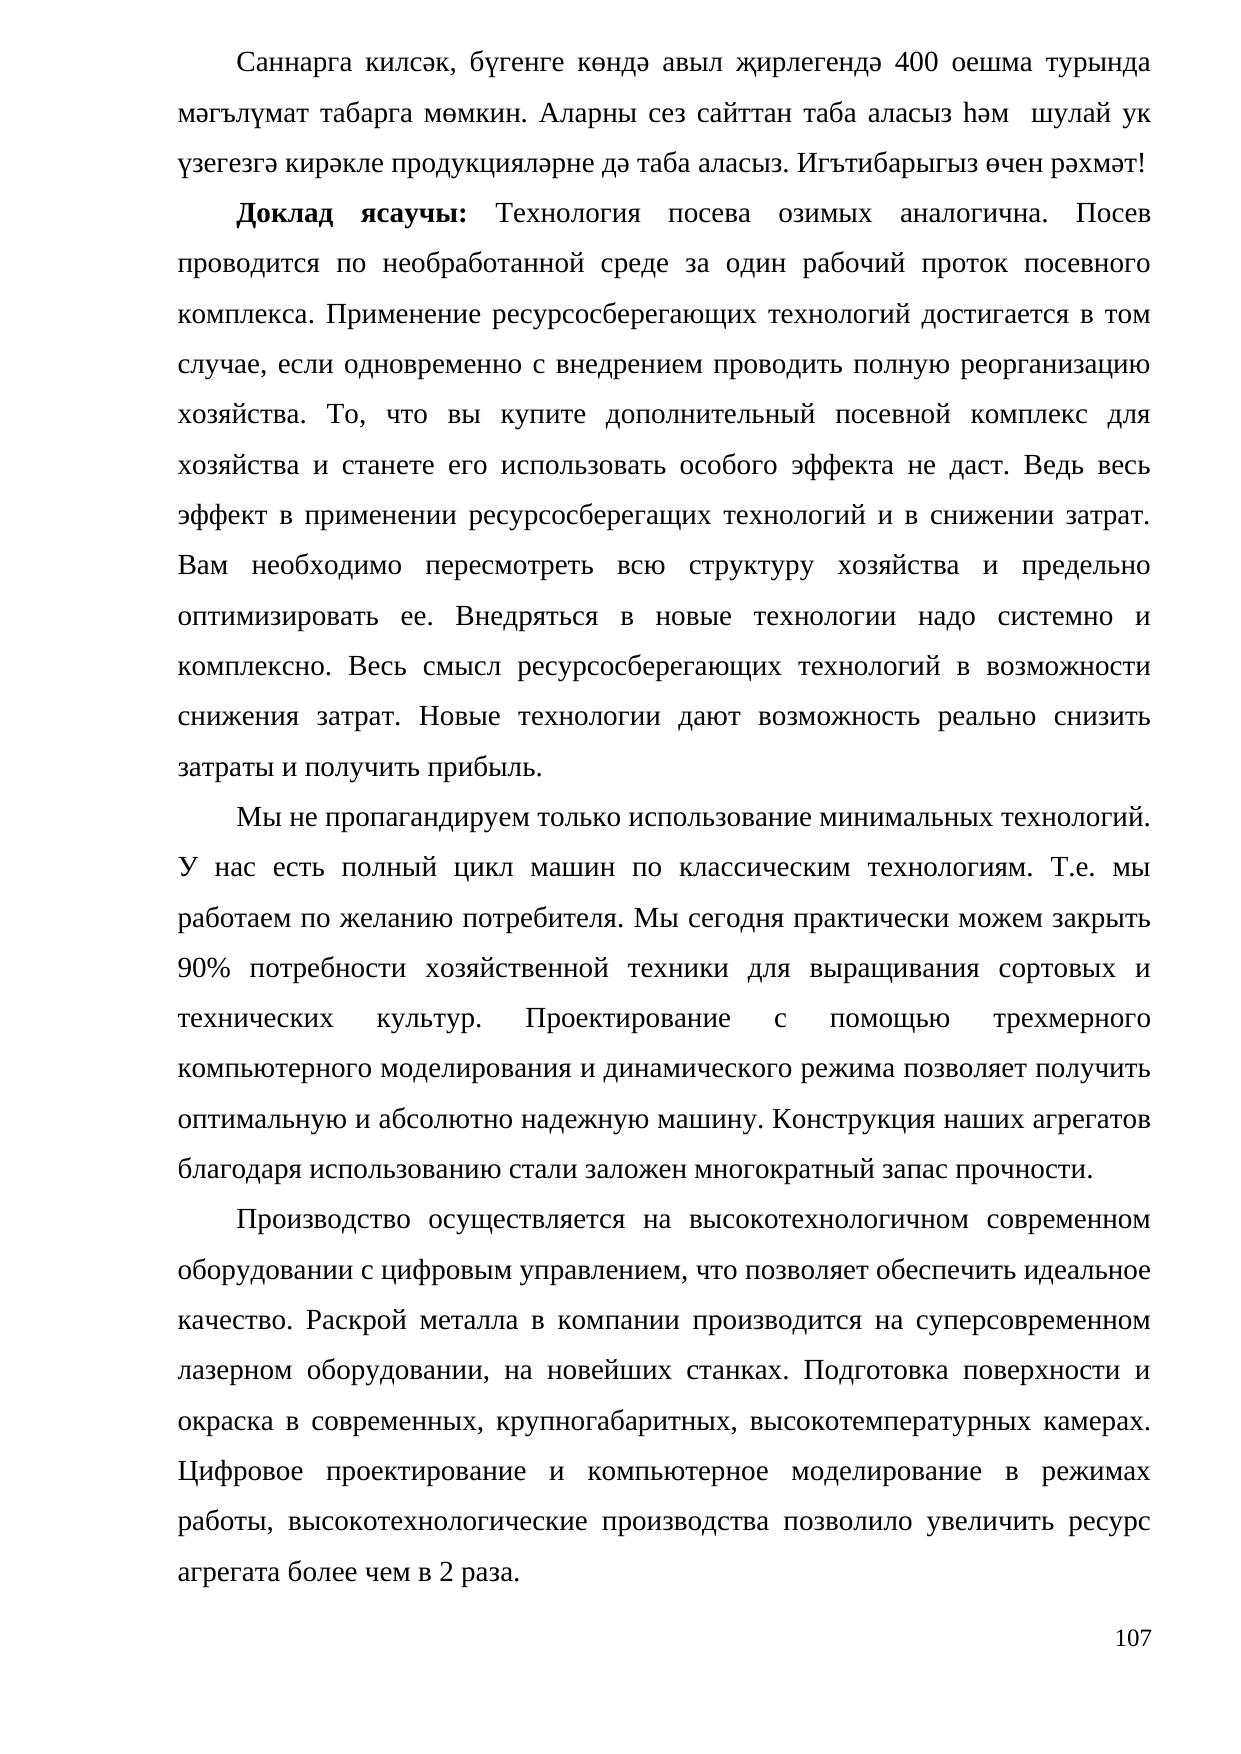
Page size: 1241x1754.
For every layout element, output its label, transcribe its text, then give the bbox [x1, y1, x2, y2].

text Производство осуществляется на высокотехнологичном современном оборудовании с цифровым управлением, что позволяет обеспечить идеальное качество. Раскрой металла в компании производится на суперсовременном лазерном оборудовании, на новейших станках. Подготовка поверхности и окраска в современных, крупногабаритных, высокотемпературных камерах. Цифровое проектирование и компьютерное моделирование в режимах работы, высокотехнологические производства позволило увеличить ресурс агрегата более чем в 2 раза. [177, 1202, 1152, 1587]
text Доклад ясаучы: Технология посева озимых аналогична. Посев проводится по необработанной среде за один рабочий проток посевного комплекса. Применение ресурсосберегающих технологий достигается в том случае, если одновременно с внедрением проводить полную реорганизацию хозяйства. То, что вы купите дополнительный посевной комплекс для хозяйства и станете его использовать особого эффекта не даст. Ведь весь эффект в применении ресурсосберегащих технологий и в снижении затрат. Вам необходимо пересмотреть всю структуру хозяйства и предельно оптимизировать ее. Внедряться в новые технологии надо системно и комплексно. Весь смысл ресурсосберегающих технологий в возможности снижения затрат. Новые технологии дают возможность реально снизить затраты и получить прибыль. [177, 195, 1152, 782]
text Мы не пропагандируем только использование минимальных технологий. У нас есть полный цикл машин по классическим технологиям. Т.е. мы работаем по желанию потребителя. Мы сегодня практически можем закрыть 90% потребности хозяйственной техники для выращивания сортовых и технических культур. Проектирование с помощью трехмерного компьютерного моделирования и динамического режима позволяет получить оптимальную и абсолютно надежную машину. Конструкция наших агрегатов благодаря использованию стали заложен многократный запас прочности. [177, 799, 1152, 1185]
text Саннарга килсәк, бүгенге көндә авыл җирлегендә 400 оешма турында мәгълүмат табарга мөмкин. Аларны сез сайттан таба аласыз һәм шулай ук үзегезгә кирәкле продукцияләрне дә таба аласыз. Игътибарыгыз өчен рәхмәт! [177, 44, 1152, 178]
